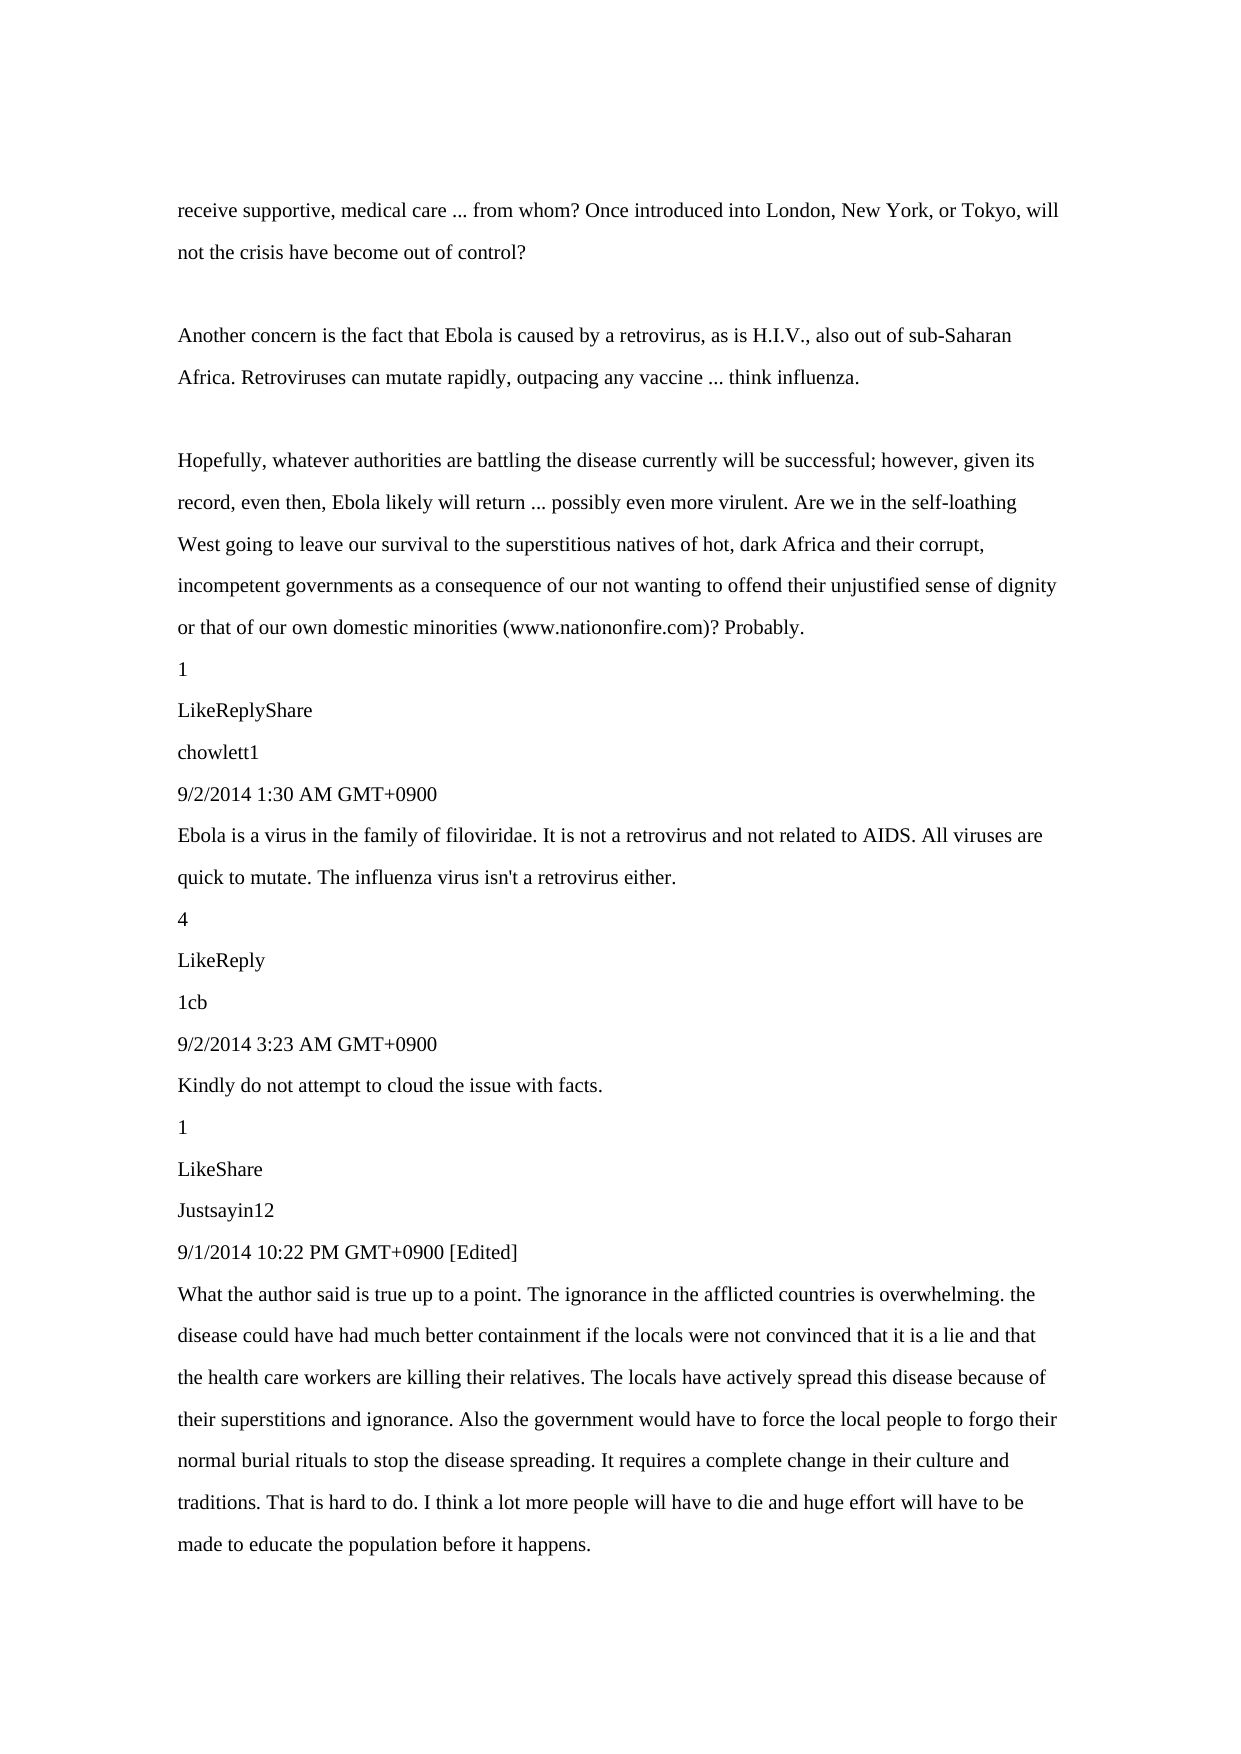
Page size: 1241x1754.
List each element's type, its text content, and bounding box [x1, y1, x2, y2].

text 9/2/2014 1:30 AM GMT+0900 [177, 773, 1063, 814]
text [177, 189, 1063, 648]
text LikeShare [177, 1148, 1063, 1189]
text 9/2/2014 3:23 AM GMT+0900 [177, 1023, 1063, 1064]
text 1 [177, 648, 1063, 689]
text LikeReply [177, 939, 1063, 981]
text 9/1/2014 10:22 PM GMT+0900 [Edited] [177, 1231, 1063, 1273]
text LikeReplyShare [177, 689, 1063, 731]
text chowlett1 [177, 731, 1063, 773]
text 4 [177, 898, 1063, 939]
text Ebola is a virus in the family of filoviridae. It is not a retrovirus and not related to AIDS. All viruses are quick to mutate. The influenza virus isn't a retrovirus either. [177, 814, 1063, 898]
text Justsayin12 [177, 1189, 1063, 1231]
text Kindly do not attempt to cloud the issue with facts. [177, 1064, 1063, 1106]
text 1cb [177, 981, 1063, 1023]
text 1 [177, 1106, 1063, 1148]
text What the author said is true up to a point. The ignorance in the afflicted countries is overwhelming. the disease could have had much better containment if the locals were not convinced that it is a lie and that the health care workers are killing their relatives. The locals have actively spread this disease because of their superstitions and ignorance. Also the government would have to force the local people to forgo their normal burial rituals to stop the disease spreading. It requires a complete change in their culture and traditions. That is hard to do. I think a lot more people will have to die and huge effort will have to be made to educate the population before it happens. [177, 1273, 1063, 1564]
